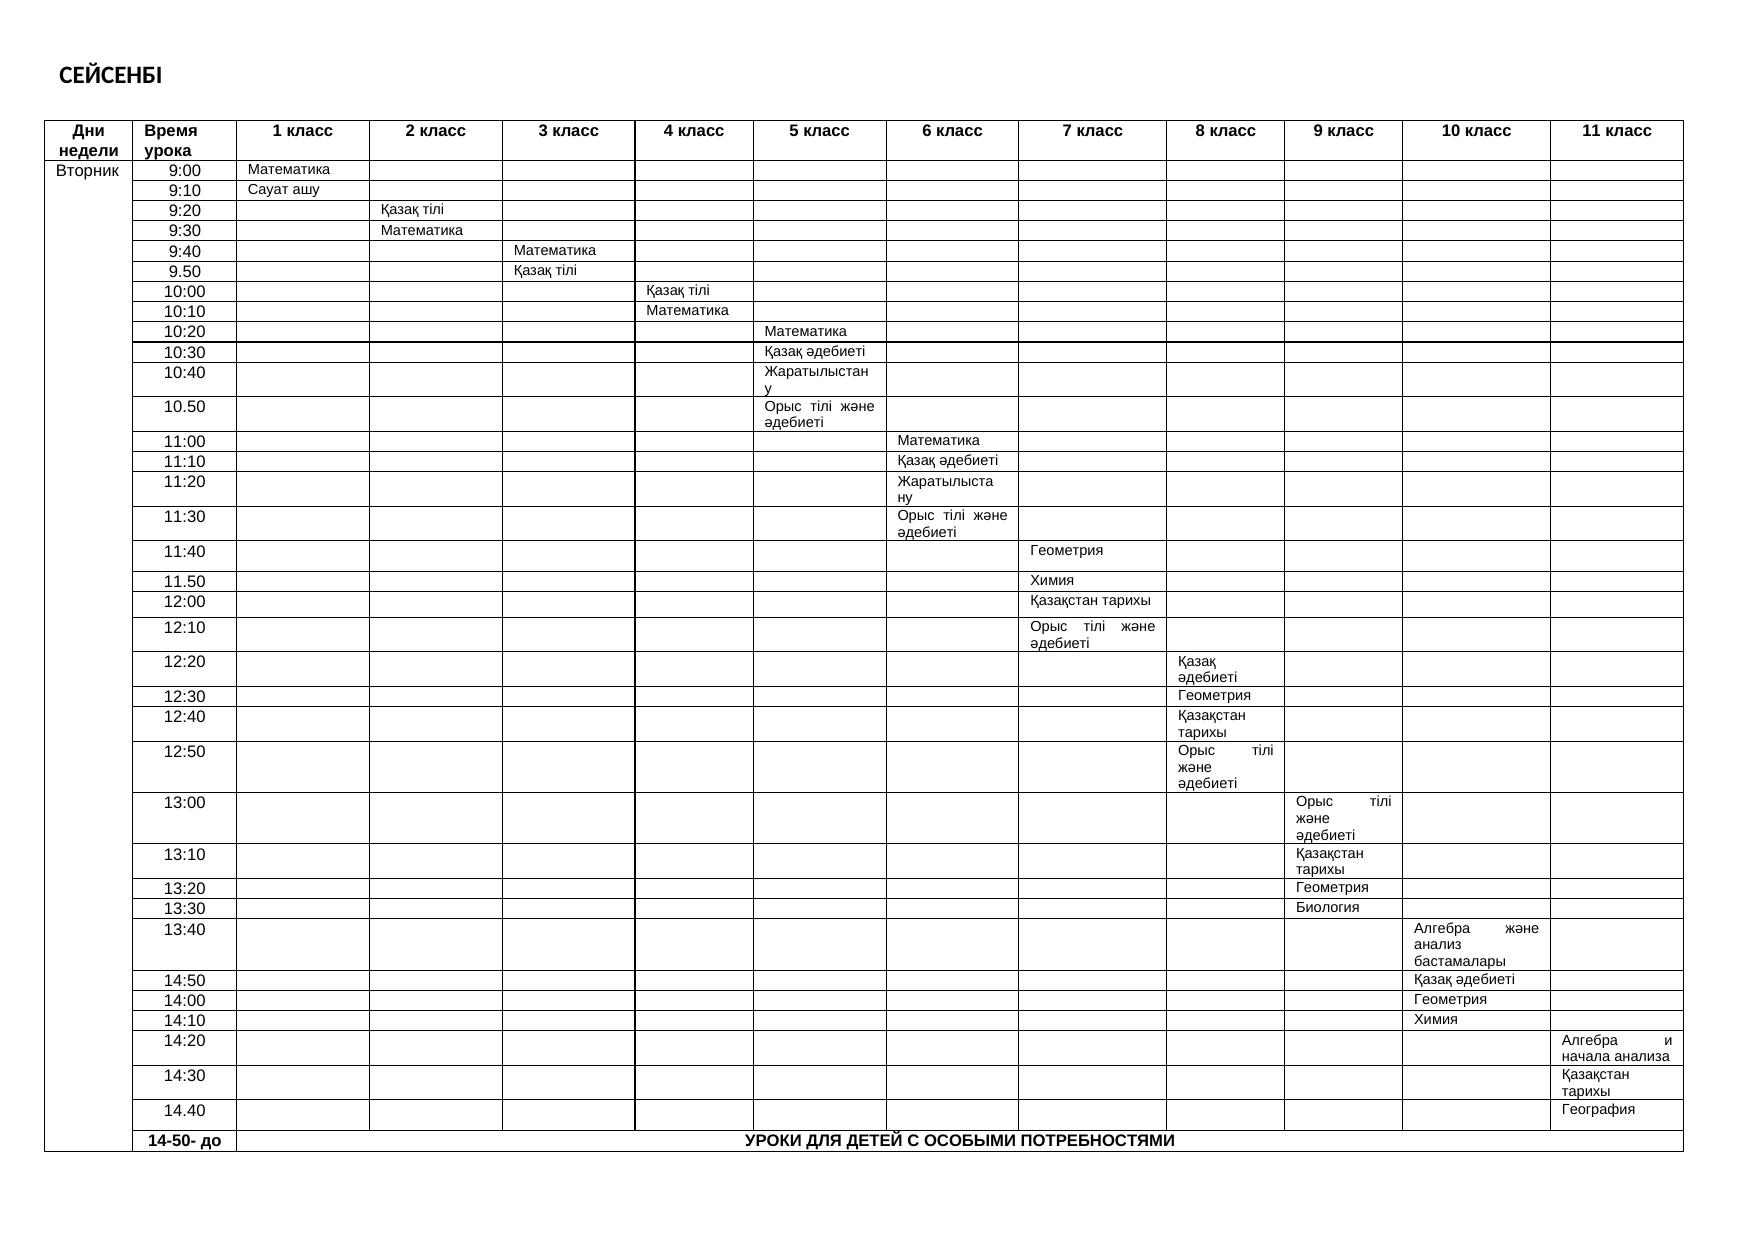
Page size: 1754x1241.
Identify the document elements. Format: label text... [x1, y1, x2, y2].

table_cell [1285, 687, 1402, 706]
table_cell [1019, 201, 1166, 220]
table_cell [887, 322, 1018, 341]
table_cell [1285, 652, 1402, 686]
table_cell [1167, 397, 1284, 431]
table_cell [370, 618, 502, 651]
table_cell [1019, 262, 1166, 281]
table_cell [1403, 302, 1550, 321]
table_cell Қазақстан тарихы [1285, 844, 1402, 878]
table_cell Математика [503, 241, 634, 261]
table_cell [1019, 844, 1166, 878]
table_cell [1019, 879, 1166, 898]
table_cell [1019, 343, 1166, 362]
table_cell [1551, 472, 1683, 506]
table_cell [887, 1011, 1018, 1030]
table_cell [370, 592, 502, 617]
table_header 1 класс [237, 121, 369, 159]
table_cell География [1551, 1100, 1683, 1130]
table_cell [887, 302, 1018, 321]
table_cell [636, 397, 753, 431]
table_header 8 класс [1167, 121, 1284, 159]
table_cell 12:00 [133, 592, 236, 617]
table_cell [503, 181, 634, 200]
table_cell [1285, 1011, 1402, 1030]
table_cell 12:10 [133, 618, 236, 651]
table_cell [503, 879, 634, 898]
table_cell [636, 1011, 753, 1030]
table_cell [1167, 221, 1284, 240]
table_cell [636, 1066, 753, 1099]
table_cell [636, 971, 753, 990]
table_cell [1403, 363, 1550, 396]
table_cell 12:20 [133, 652, 236, 686]
table_cell [503, 397, 634, 431]
table_cell [1551, 687, 1683, 706]
table_cell [237, 844, 369, 878]
table_cell [887, 282, 1018, 301]
table_header 4 класс [636, 121, 753, 159]
table_cell [1551, 592, 1683, 617]
table_cell [1019, 302, 1166, 321]
table_cell [503, 652, 634, 686]
table_cell [1551, 322, 1683, 341]
table_cell [1403, 343, 1550, 362]
table_cell [754, 899, 886, 918]
text СЕЙСЕНБІ [59, 59, 1695, 89]
table_cell [1285, 919, 1402, 969]
table_cell [237, 302, 369, 321]
table_cell [370, 899, 502, 918]
table_cell [1403, 541, 1550, 571]
table_cell [1167, 241, 1284, 261]
table_cell Қазақстан тарихы [1167, 707, 1284, 741]
table_cell [1551, 652, 1683, 686]
table_cell [1403, 452, 1550, 471]
table_header Дни недели [45, 121, 132, 159]
table_cell [237, 592, 369, 617]
table_cell [636, 432, 753, 451]
table_cell [1019, 322, 1166, 341]
table_cell 9:30 [133, 221, 236, 240]
table_cell 14:50 [133, 971, 236, 990]
table_header 2 класс [370, 121, 502, 159]
table_cell [503, 971, 634, 990]
table_cell 10:30 [133, 343, 236, 362]
table_cell [1551, 618, 1683, 651]
table_cell [237, 687, 369, 706]
table_cell [636, 618, 753, 651]
table_cell [503, 1100, 634, 1130]
table_cell [370, 1031, 502, 1065]
table_cell [1403, 282, 1550, 301]
table_cell [1403, 1066, 1550, 1099]
table_cell [1285, 262, 1402, 281]
table_cell [754, 1100, 886, 1130]
table_cell [1285, 452, 1402, 471]
table_cell [1285, 201, 1402, 220]
table_cell [503, 1031, 634, 1065]
table_cell [1167, 899, 1284, 918]
table_cell [503, 452, 634, 471]
table_cell [636, 452, 753, 471]
table_cell [370, 742, 502, 792]
table_cell Орыс тілі және әдебиеті [1167, 742, 1284, 792]
table_cell [237, 221, 369, 240]
table_cell [754, 302, 886, 321]
table_cell [636, 507, 753, 540]
table_cell [636, 322, 753, 341]
table_cell [1285, 397, 1402, 431]
table_cell [1167, 201, 1284, 220]
table_cell [1167, 919, 1284, 969]
table_cell [370, 652, 502, 686]
table_cell [1019, 919, 1166, 969]
table_cell [237, 363, 369, 396]
table_cell 12:40 [133, 707, 236, 741]
table_cell [636, 991, 753, 1010]
table_cell [1167, 363, 1284, 396]
table_cell [1551, 452, 1683, 471]
table_cell [887, 652, 1018, 686]
table_cell [1019, 397, 1166, 431]
table_cell Химия [1019, 572, 1166, 591]
table_cell [1403, 322, 1550, 341]
table_cell [1285, 343, 1402, 362]
table_cell 11:00 [133, 432, 236, 451]
table_cell [754, 432, 886, 451]
table_cell Геометрия [1403, 991, 1550, 1010]
table_cell [1167, 541, 1284, 571]
table_cell [754, 241, 886, 261]
table_cell [1167, 592, 1284, 617]
table_cell [237, 282, 369, 301]
table_cell [754, 707, 886, 741]
table_cell [754, 592, 886, 617]
table_cell [887, 991, 1018, 1010]
table_cell [1167, 879, 1284, 898]
table_cell [503, 432, 634, 451]
table_cell [1403, 793, 1550, 843]
table_cell [1285, 742, 1402, 792]
table_cell [1019, 687, 1166, 706]
table_cell [503, 899, 634, 918]
table_cell [237, 452, 369, 471]
table_cell [887, 592, 1018, 617]
table_cell [1285, 1031, 1402, 1065]
table_cell 14:20 [133, 1031, 236, 1065]
table_cell [1285, 241, 1402, 261]
table_cell 9:10 [133, 181, 236, 200]
table_cell [1403, 1100, 1550, 1130]
table_cell [636, 1100, 753, 1130]
table_cell [237, 472, 369, 506]
table_cell [1019, 971, 1166, 990]
table_cell [1285, 707, 1402, 741]
table_cell [887, 201, 1018, 220]
table_cell [370, 919, 502, 969]
table_cell [370, 363, 502, 396]
table_cell [754, 1031, 886, 1065]
table_cell [370, 241, 502, 261]
table_cell [237, 343, 369, 362]
table_cell Математика [636, 302, 753, 321]
table_cell [1019, 507, 1166, 540]
table_cell [887, 181, 1018, 200]
table_cell 13:10 [133, 844, 236, 878]
table_cell [1167, 844, 1284, 878]
table_cell [636, 343, 753, 362]
table_cell [370, 971, 502, 990]
table_cell [1167, 161, 1284, 180]
table_cell [887, 262, 1018, 281]
table_cell [370, 397, 502, 431]
table_cell [1019, 1100, 1166, 1130]
table_cell [754, 181, 886, 200]
table_cell [1019, 363, 1166, 396]
table_cell [1167, 618, 1284, 651]
table_cell Орыс тілі және әдебиеті [1285, 793, 1402, 843]
table_cell [887, 241, 1018, 261]
table_cell [1551, 991, 1683, 1010]
table_cell [503, 618, 634, 651]
table_cell [237, 572, 369, 591]
table_cell Қазақстан тарихы [1019, 592, 1166, 617]
table_cell [1285, 618, 1402, 651]
table_cell [1551, 1011, 1683, 1030]
table_cell [1285, 432, 1402, 451]
table_cell Жаратылыстану [754, 363, 886, 396]
table_cell Геометрия [1285, 879, 1402, 898]
table_cell [636, 879, 753, 898]
table_cell [370, 161, 502, 180]
table_cell [237, 397, 369, 431]
table_cell [237, 1066, 369, 1099]
table_cell [370, 507, 502, 540]
table_cell [503, 302, 634, 321]
table_cell Геометрия [1019, 541, 1166, 571]
table_header 9 класс [1285, 121, 1402, 159]
table_cell [1403, 241, 1550, 261]
table_cell Химия [1403, 1011, 1550, 1030]
table_cell [370, 181, 502, 200]
table_cell [370, 793, 502, 843]
table_cell [1551, 879, 1683, 898]
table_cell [237, 1131, 1683, 1151]
table_cell Қазақ тілі [503, 262, 634, 281]
table_cell [1167, 472, 1284, 506]
table_cell [503, 221, 634, 240]
table_cell [1403, 161, 1550, 180]
table_cell [636, 899, 753, 918]
table_cell [754, 844, 886, 878]
table_cell [636, 181, 753, 200]
table_cell [1403, 201, 1550, 220]
table_cell [503, 541, 634, 571]
table_cell 11:10 [133, 452, 236, 471]
table_cell [1403, 221, 1550, 240]
table_cell Математика [370, 221, 502, 240]
table_cell [754, 452, 886, 471]
table_cell 10:00 [133, 282, 236, 301]
table_cell [1285, 1066, 1402, 1099]
table_cell [1167, 282, 1284, 301]
table_cell [370, 322, 502, 341]
table_cell [237, 899, 369, 918]
table_cell [370, 432, 502, 451]
table_cell [636, 221, 753, 240]
table_cell [636, 592, 753, 617]
table_cell [1167, 1011, 1284, 1030]
table_header 7 класс [1019, 121, 1166, 159]
table_cell [887, 879, 1018, 898]
table_cell [237, 652, 369, 686]
table_cell [887, 1100, 1018, 1130]
table_cell 11:20 [133, 472, 236, 506]
table_cell [636, 472, 753, 506]
table_cell [636, 742, 753, 792]
table_cell [754, 618, 886, 651]
table_cell 13:00 [133, 793, 236, 843]
table_cell [1019, 161, 1166, 180]
table_cell [1403, 507, 1550, 540]
table_cell [1019, 742, 1166, 792]
table_cell [237, 742, 369, 792]
table_cell [1403, 592, 1550, 617]
table_cell 13:20 [133, 879, 236, 898]
table_cell [1551, 262, 1683, 281]
table_cell [754, 971, 886, 990]
table_cell [887, 707, 1018, 741]
table_cell [1551, 844, 1683, 878]
table_cell [1551, 181, 1683, 200]
table_cell [237, 991, 369, 1010]
table_cell [636, 707, 753, 741]
table_cell [237, 1100, 369, 1130]
table_cell [887, 363, 1018, 396]
table_cell [503, 343, 634, 362]
table_cell Қазақ тілі [370, 201, 502, 220]
table_cell [503, 844, 634, 878]
table_cell [237, 971, 369, 990]
table_cell [636, 844, 753, 878]
table_cell [1167, 572, 1284, 591]
table_cell [636, 262, 753, 281]
table_cell 9:00 [133, 161, 236, 180]
table_cell [1019, 652, 1166, 686]
table_cell [370, 879, 502, 898]
table_cell [503, 742, 634, 792]
table_cell [237, 919, 369, 969]
table_cell [370, 707, 502, 741]
table_cell [370, 262, 502, 281]
table_cell [754, 919, 886, 969]
table_cell [754, 991, 886, 1010]
table_cell [887, 742, 1018, 792]
table_cell [1403, 432, 1550, 451]
table_cell [237, 432, 369, 451]
table_cell [1167, 793, 1284, 843]
table_cell [503, 572, 634, 591]
table_cell [1019, 181, 1166, 200]
table_cell [1167, 322, 1284, 341]
table_cell [1167, 262, 1284, 281]
table_cell [1403, 572, 1550, 591]
table_cell Математика [754, 322, 886, 341]
table_cell [636, 572, 753, 591]
table_cell [237, 793, 369, 843]
table_cell [237, 262, 369, 281]
table_header 11 класс [1551, 121, 1683, 159]
table_cell [1019, 452, 1166, 471]
table_cell [1019, 221, 1166, 240]
table_cell [1285, 322, 1402, 341]
table_cell [237, 322, 369, 341]
table_cell [1551, 363, 1683, 396]
table_cell [1019, 472, 1166, 506]
table_cell [887, 397, 1018, 431]
table_cell [237, 541, 369, 571]
table_cell Алгебра және анализ бастамалары [1403, 919, 1550, 969]
table_cell [887, 793, 1018, 843]
table_cell 9:40 [133, 241, 236, 261]
table_cell 11:30 [133, 507, 236, 540]
table_cell [1551, 432, 1683, 451]
table_cell [1167, 1066, 1284, 1099]
table_cell Жаратылыстану [887, 472, 1018, 506]
table_cell [754, 572, 886, 591]
table_cell [1551, 707, 1683, 741]
table_cell [636, 541, 753, 571]
table_cell [370, 343, 502, 362]
table_cell [503, 1066, 634, 1099]
table_cell 13:30 [133, 899, 236, 918]
table_cell [1551, 899, 1683, 918]
table_cell [1019, 991, 1166, 1010]
table_header Время урока [133, 121, 236, 159]
table_cell [1551, 742, 1683, 792]
table_cell [1285, 161, 1402, 180]
table_cell [887, 971, 1018, 990]
table_cell [1551, 282, 1683, 301]
table_cell [503, 507, 634, 540]
table_cell 14.40 [133, 1100, 236, 1130]
table_cell [503, 363, 634, 396]
table_cell [503, 472, 634, 506]
table_cell [1403, 652, 1550, 686]
table_cell [1167, 343, 1284, 362]
table_header 5 класс [754, 121, 886, 159]
table_header 3 класс [503, 121, 634, 159]
table_cell [1403, 618, 1550, 651]
table_cell [754, 262, 886, 281]
table_cell [1019, 1011, 1166, 1030]
table_cell [1285, 221, 1402, 240]
table_cell [1551, 201, 1683, 220]
table_cell [1551, 397, 1683, 431]
table_cell [636, 201, 753, 220]
table_cell [636, 687, 753, 706]
table_cell [1167, 302, 1284, 321]
table_cell 10:40 [133, 363, 236, 396]
table_cell [754, 282, 886, 301]
table_cell [754, 161, 886, 180]
table_cell [636, 1031, 753, 1065]
table_cell [1403, 899, 1550, 918]
table_cell [1019, 793, 1166, 843]
table_cell [754, 221, 886, 240]
table_cell [1285, 282, 1402, 301]
table_cell [1403, 472, 1550, 506]
table_cell Қазақстан тарихы [1551, 1066, 1683, 1099]
table_cell [1403, 397, 1550, 431]
table_cell [1551, 343, 1683, 362]
table_cell 9:20 [133, 201, 236, 220]
table_cell 12:30 [133, 687, 236, 706]
table_cell 14:00 [133, 991, 236, 1010]
table_cell 14-50- до 15-50 [133, 1131, 236, 1151]
table_cell [370, 572, 502, 591]
table_cell [887, 844, 1018, 878]
table_cell Биология [1285, 899, 1402, 918]
table_cell [370, 1100, 502, 1130]
table_cell [1285, 1100, 1402, 1130]
table_cell [754, 1066, 886, 1099]
table_cell [237, 618, 369, 651]
table_cell 9.50 [133, 262, 236, 281]
table_cell [1403, 844, 1550, 878]
table_cell Алгебра и начала анализа [1551, 1031, 1683, 1065]
table_cell [503, 592, 634, 617]
table_cell [370, 452, 502, 471]
table_cell [1403, 707, 1550, 741]
table_cell 10:10 [133, 302, 236, 321]
table_header 10 класс [1403, 121, 1550, 159]
table_cell [1285, 541, 1402, 571]
table_cell [370, 687, 502, 706]
table_cell Қазақ әдебиеті [754, 343, 886, 362]
table_cell [1551, 793, 1683, 843]
table_cell [1403, 879, 1550, 898]
table_cell [1167, 991, 1284, 1010]
table_cell [887, 572, 1018, 591]
table_cell [1551, 221, 1683, 240]
table_cell [237, 241, 369, 261]
table_cell [370, 541, 502, 571]
table_cell Қазақ әдебиеті [1403, 971, 1550, 990]
table_cell [754, 742, 886, 792]
table_cell [1285, 572, 1402, 591]
table_cell [1167, 1100, 1284, 1130]
table_cell [1019, 241, 1166, 261]
table_cell [754, 687, 886, 706]
table_cell [370, 844, 502, 878]
table_cell Қазақ әдебиеті [1167, 652, 1284, 686]
table_cell [370, 991, 502, 1010]
table_cell [1403, 262, 1550, 281]
table_cell [1019, 1031, 1166, 1065]
table_cell [1167, 1031, 1284, 1065]
table_cell [636, 363, 753, 396]
table_cell [1403, 687, 1550, 706]
table_cell [754, 1011, 886, 1030]
table_cell [754, 541, 886, 571]
table_cell [503, 687, 634, 706]
table_cell [1285, 991, 1402, 1010]
table_cell [370, 1066, 502, 1099]
table_cell [754, 507, 886, 540]
table_cell Вторник [45, 161, 132, 1151]
table_cell [1285, 363, 1402, 396]
table_cell [1285, 507, 1402, 540]
table_cell [887, 687, 1018, 706]
table_cell [887, 919, 1018, 969]
table_cell [1285, 472, 1402, 506]
table_cell [370, 282, 502, 301]
table_cell [503, 161, 634, 180]
table_cell 12:50 [133, 742, 236, 792]
table_cell Математика [237, 161, 369, 180]
table_cell [1167, 452, 1284, 471]
table_cell [887, 618, 1018, 651]
table_cell [237, 879, 369, 898]
table_cell [887, 161, 1018, 180]
table_cell [503, 991, 634, 1010]
table_cell [887, 541, 1018, 571]
table_cell [1167, 181, 1284, 200]
table_cell [1167, 432, 1284, 451]
table_cell [1285, 181, 1402, 200]
table_cell 11.50 [133, 572, 236, 591]
table_cell [1551, 971, 1683, 990]
table_cell [370, 1011, 502, 1030]
table_cell [636, 793, 753, 843]
table_cell [887, 1066, 1018, 1099]
table_cell Қазақ тілі [636, 282, 753, 301]
table_cell [1019, 899, 1166, 918]
table_cell [1403, 742, 1550, 792]
table_cell [237, 707, 369, 741]
table_cell [503, 322, 634, 341]
table_cell [1551, 572, 1683, 591]
table_cell 14:30 [133, 1066, 236, 1099]
table_cell [1285, 592, 1402, 617]
table_cell [503, 919, 634, 969]
table_cell Орыс тілі және әдебиеті [887, 507, 1018, 540]
table_cell [237, 507, 369, 540]
table_cell 11:40 [133, 541, 236, 571]
table_cell [1019, 432, 1166, 451]
table_cell [636, 652, 753, 686]
table_cell [1403, 1031, 1550, 1065]
table_cell [754, 201, 886, 220]
table_cell [1167, 971, 1284, 990]
table_cell [1403, 181, 1550, 200]
table_cell [503, 201, 634, 220]
table_cell Қазақ әдебиеті [887, 452, 1018, 471]
table_cell [1551, 541, 1683, 571]
table_cell [370, 302, 502, 321]
table_cell [1167, 507, 1284, 540]
table_cell [754, 879, 886, 898]
table_cell [887, 1031, 1018, 1065]
table_cell [887, 899, 1018, 918]
table_cell Геометрия [1167, 687, 1284, 706]
table_cell [754, 652, 886, 686]
table_cell [237, 201, 369, 220]
table_cell [370, 472, 502, 506]
table_cell [1551, 507, 1683, 540]
table_cell [754, 472, 886, 506]
table_cell [503, 793, 634, 843]
table_cell Орыс тілі және әдебиеті [1019, 618, 1166, 651]
table_header 6 класс [887, 121, 1018, 159]
table_cell [1285, 971, 1402, 990]
table_cell [1551, 919, 1683, 969]
table_cell [887, 343, 1018, 362]
table_cell [1019, 1066, 1166, 1099]
table_cell Орыс тілі және әдебиеті [754, 397, 886, 431]
table_cell [887, 221, 1018, 240]
table_cell [1019, 707, 1166, 741]
table_cell [503, 282, 634, 301]
table_cell [237, 1011, 369, 1030]
table_cell [1551, 241, 1683, 261]
table_cell [1551, 161, 1683, 180]
table_cell [636, 161, 753, 180]
table_cell 10:20 [133, 322, 236, 341]
table_cell [503, 707, 634, 741]
table_cell [636, 241, 753, 261]
table_cell 10.50 [133, 397, 236, 431]
table_cell 14:10 [133, 1011, 236, 1030]
table_cell 13:40 [133, 919, 236, 969]
table_cell [1551, 302, 1683, 321]
table_cell [237, 1031, 369, 1065]
table_cell Сауат ашу [237, 181, 369, 200]
table_cell Математика [887, 432, 1018, 451]
table_cell [503, 1011, 634, 1030]
table_cell [1019, 282, 1166, 301]
table_cell [754, 793, 886, 843]
table_cell [636, 919, 753, 969]
table_cell [1285, 302, 1402, 321]
